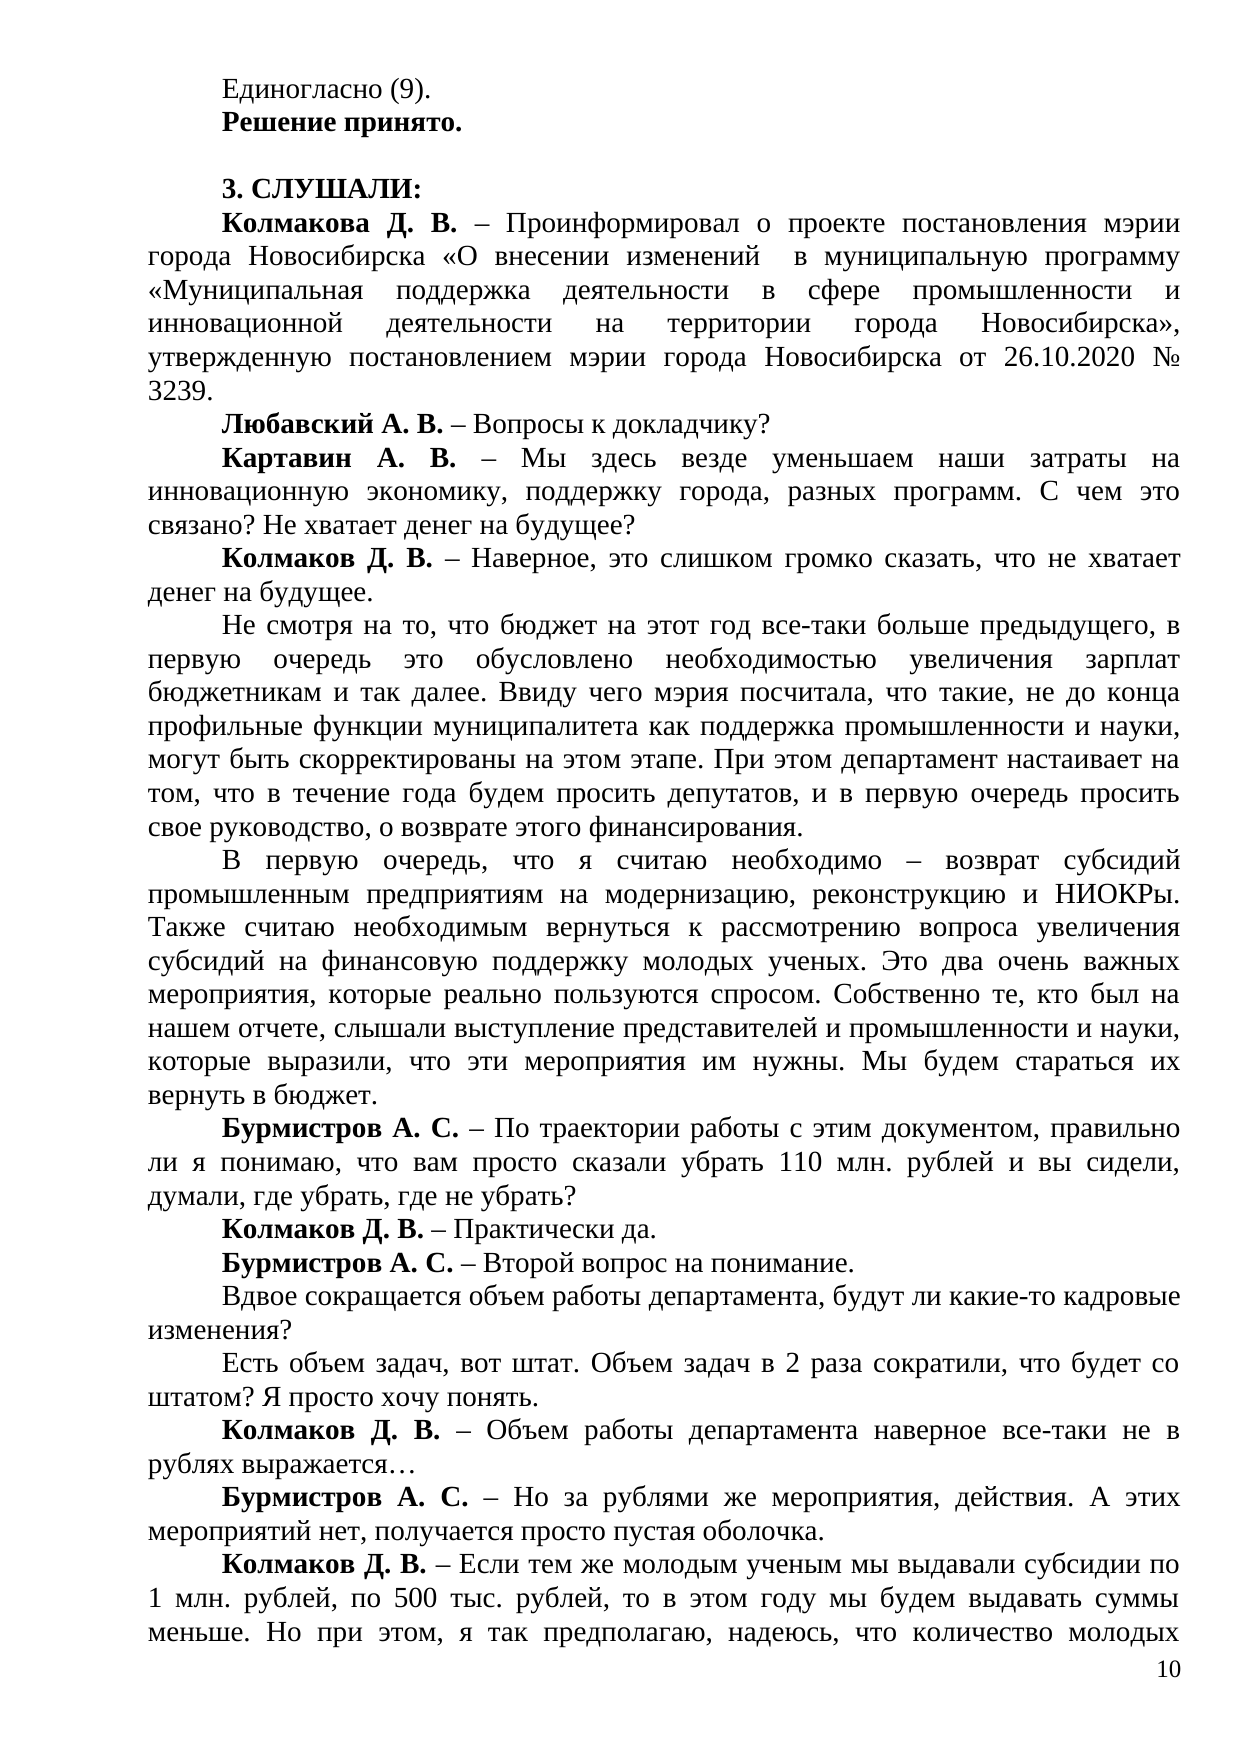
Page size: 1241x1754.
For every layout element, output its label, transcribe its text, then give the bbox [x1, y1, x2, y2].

text Есть объем задач, вот штат. Объем задач в 2 раза сократили, что будет со штатом? Я просто хочу понять. [148, 1345, 1181, 1412]
text Колмакова Д. В. – Проинформировал о проекте постановления мэрии города Новосибирска «О внесении изменений в муниципальную программу «Муниципальная поддержка деятельности в сфере промышленности и инновационной деятельности на территории города Новосибирска», утвержденную постановлением мэрии города Новосибирска от 26.10.2020 № 3239. [148, 205, 1181, 406]
text Единогласно (9). [148, 71, 1181, 104]
text Бурмистров А. С. – Второй вопрос на понимание. [148, 1245, 1181, 1278]
text Любавский А. В. – Вопросы к докладчику? [148, 406, 1181, 440]
text Картавин А. В. – Мы здесь везде уменьшаем наши затраты на инновационную экономику, поддержку города, разных программ. С чем это связано? Не хватает денег на будущее? [148, 440, 1181, 540]
text Вдвое сокращается объем работы департамента, будут ли какие-то кадровые изменения? [148, 1278, 1181, 1345]
text В первую очередь, что я считаю необходимо – возврат субсидий промышленным предприятиям на модернизацию, реконструкцию и НИОКРы. Также считаю необходимым вернуться к рассмотрению вопроса увеличения субсидий на финансовую поддержку молодых ученых. Это два очень важных мероприятия, которые реально пользуются спросом. Собственно те, кто был на нашем отчете, слышали выступление представителей и промышленности и науки, которые выразили, что эти мероприятия им нужны. Мы будем стараться их вернуть в бюджет. [148, 842, 1181, 1111]
text Бурмистров А. С. – По траектории работы с этим документом, правильно ли я понимаю, что вам просто сказали убрать 110 млн. рублей и вы сидели, думали, где убрать, где не убрать? [148, 1111, 1181, 1211]
text Не смотря на то, что бюджет на этот год все-таки больше предыдущего, в первую очередь это обусловлено необходимостью увеличения зарплат бюджетникам и так далее. Ввиду чего мэрия посчитала, что такие, не до конца профильные функции муниципалитета как поддержка промышленности и науки, могут быть скорректированы на этом этапе. При этом департамент настаивает на том, что в течение года будем просить депутатов, и в первую очередь просить свое руководство, о возврате этого финансирования. [148, 607, 1181, 842]
text Бурмистров А. С. – Но за рублями же мероприятия, действия. А этих мероприятий нет, получается просто пустая оболочка. [148, 1479, 1181, 1547]
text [148, 1547, 1181, 1647]
text Колмаков Д. В. – Практически да. [148, 1211, 1181, 1245]
text Колмаков Д. В. – Объем работы департамента наверное все-таки не в рублях выражается… [148, 1412, 1181, 1479]
text Решение принято. [148, 104, 1181, 138]
text 3. СЛУШАЛИ: [148, 171, 1181, 205]
text Колмаков Д. В. – Наверное, это слишком громко сказать, что не хватает денег на будущее. [148, 540, 1181, 607]
